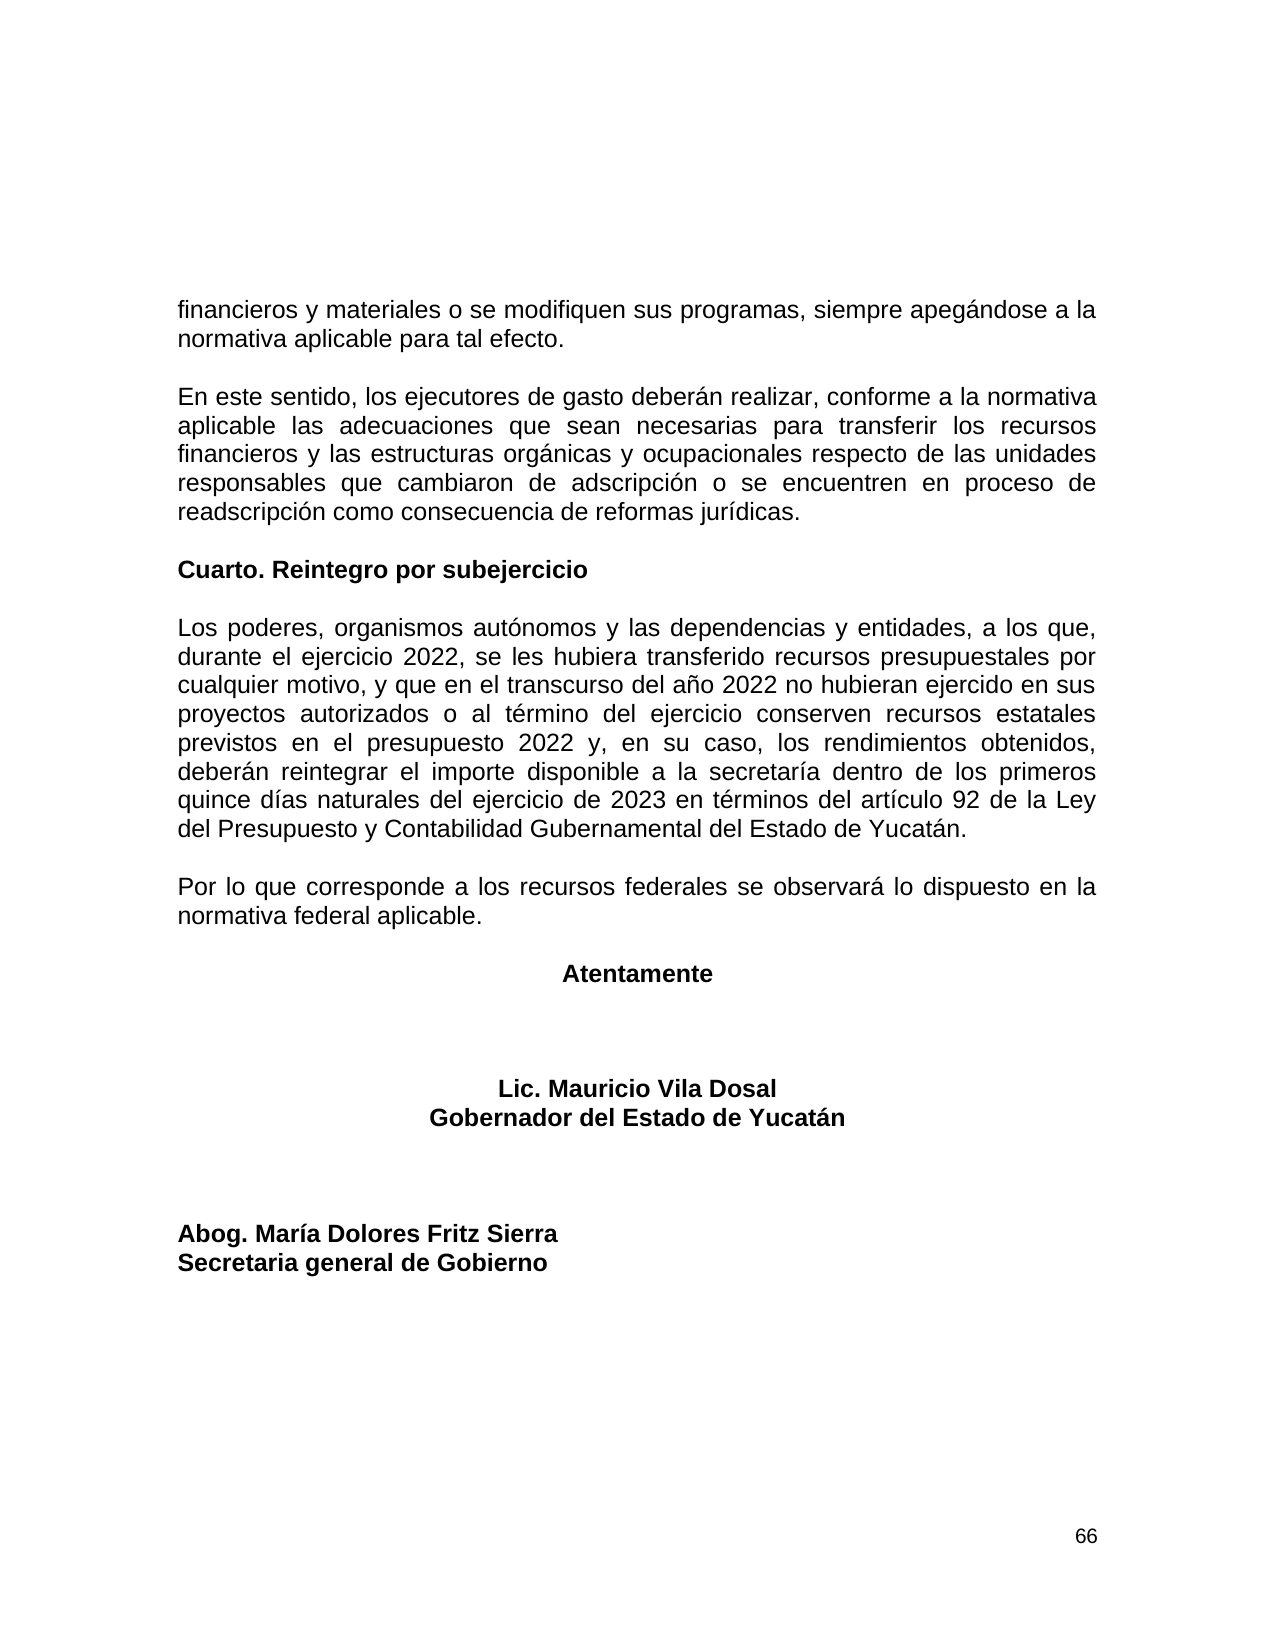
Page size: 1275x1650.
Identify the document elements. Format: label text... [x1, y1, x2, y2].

text Abog. María Dolores Fritz Sierra Secretaria general de Gobierno [177, 1219, 1098, 1277]
text Los poderes, organismos autónomos y las dependencias y entidades, a los que, durante el ejercicio 2022, se les hubiera transferido recursos presupuestales por cualquier motivo, y que en el transcurso del año 2022 no hubieran ejercido en sus proyectos autorizados o al término del ejercicio conserven recursos estatales previstos en el presupuesto 2022 y, en su caso, los rendimientos obtenidos, deberán reintegrar el importe disponible a la secretaría dentro de los primeros quince días naturales del ejercicio de 2023 en términos del artículo 92 de la Ley del Presupuesto y Contabilidad Gubernamental del Estado de Yucatán. [177, 613, 1098, 843]
text Cuarto. Reintegro por subejercicio [177, 555, 1098, 584]
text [177, 295, 1098, 353]
subtitle Atentamente [177, 959, 1098, 987]
text En este sentido, los ejecutores de gasto deberán realizar, conforme a la normativa aplicable las adecuaciones que sean necesarias para transferir los recursos financieros y las estructuras orgánicas y ocupacionales respecto de las unidades responsables que cambiaron de adscripción o se encuentren en proceso de readscripción como consecuencia de reformas jurídicas. [177, 382, 1098, 526]
subtitle Lic. Mauricio Vila Dosal Gobernador del Estado de Yucatán [177, 1074, 1098, 1132]
text Por lo que corresponde a los recursos federales se observará lo dispuesto en la normativa federal aplicable. [177, 872, 1098, 929]
